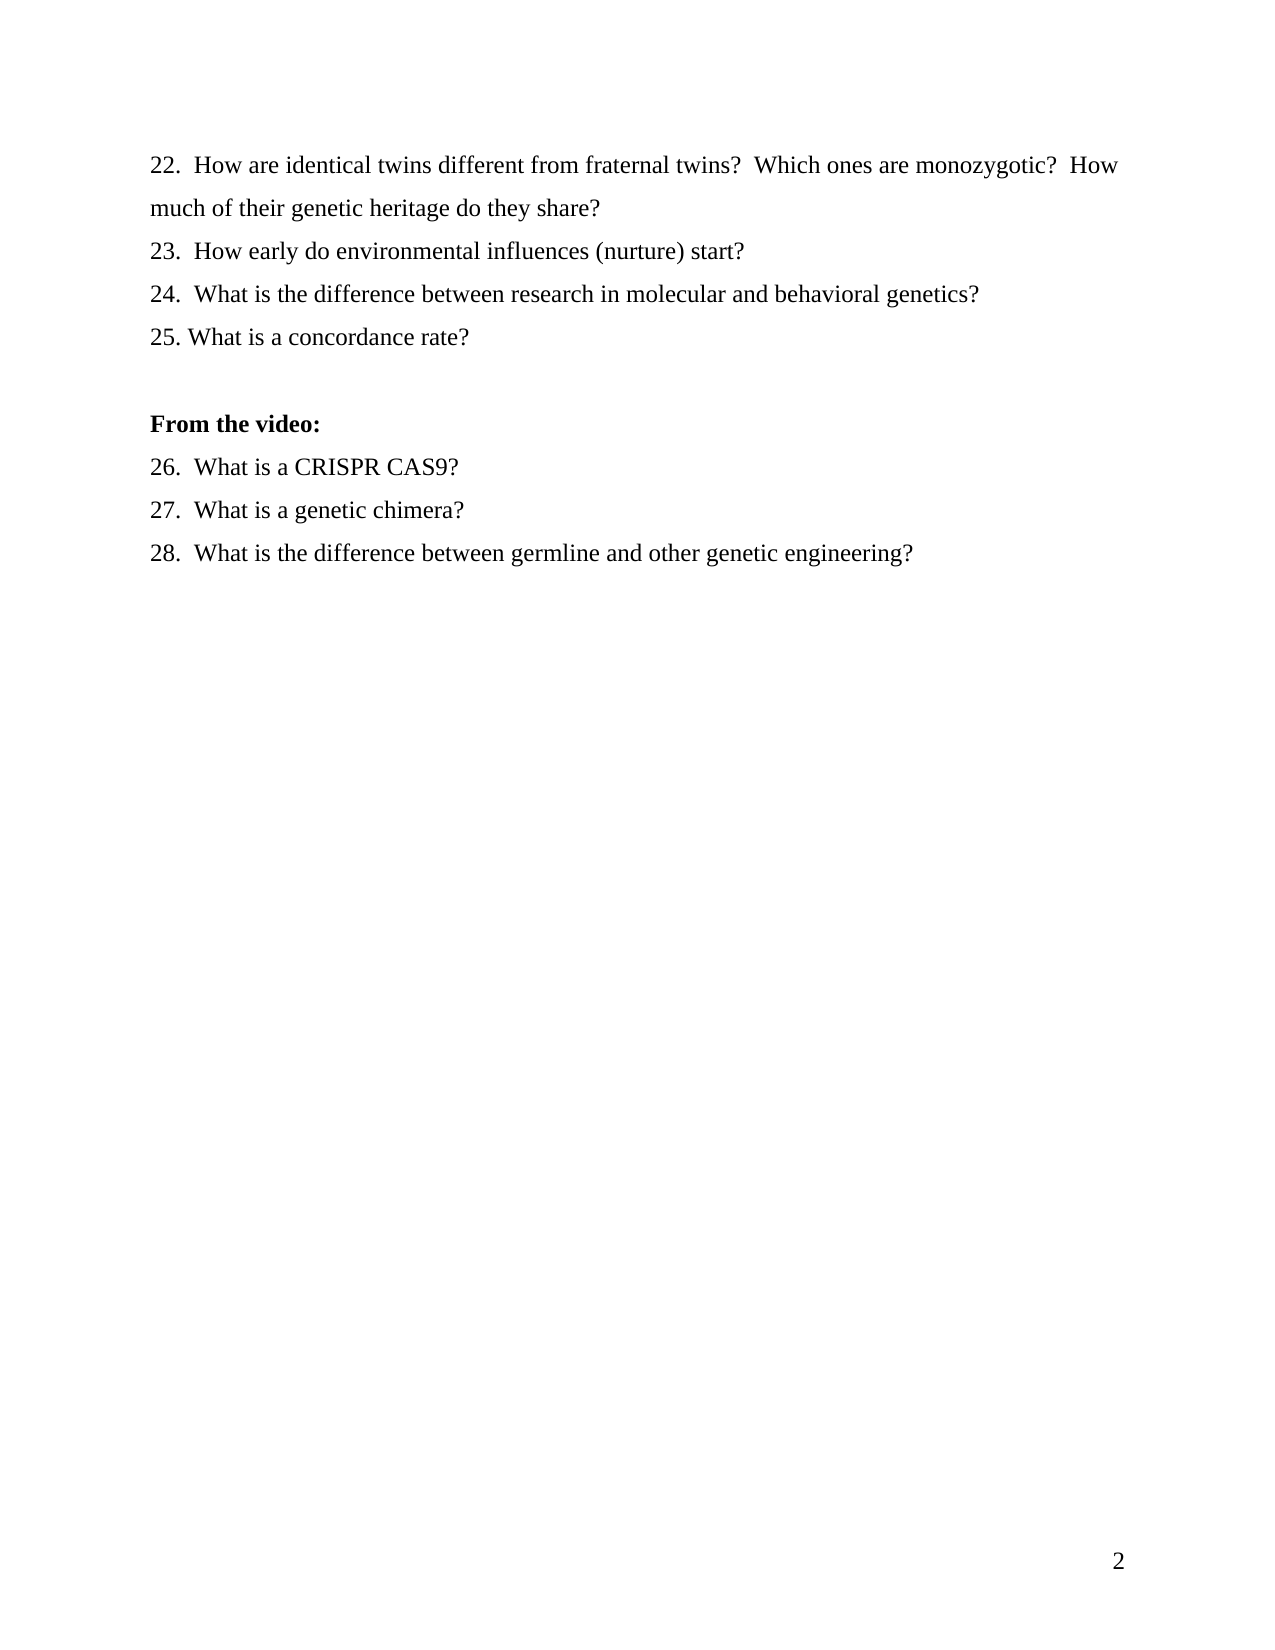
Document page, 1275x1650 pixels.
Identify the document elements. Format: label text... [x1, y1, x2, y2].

text 28. What is the difference between germline and other genetic engineering? [150, 538, 1125, 567]
text 24. What is the difference between research in molecular and behavioral genetics? [150, 279, 1125, 308]
text 26. What is a CRISPR CAS9? [150, 452, 1125, 481]
text 23. How early do environmental influences (nurture) start? [150, 236, 1125, 265]
text 25. What is a concordance rate? [150, 322, 1125, 351]
text 22. How are identical twins different from fraternal twins? Which ones are monozygotic? How much of their genetic heritage do they share? [150, 150, 1125, 222]
text 27. What is a genetic chimera? [150, 495, 1125, 524]
text From the video: [150, 409, 1125, 437]
